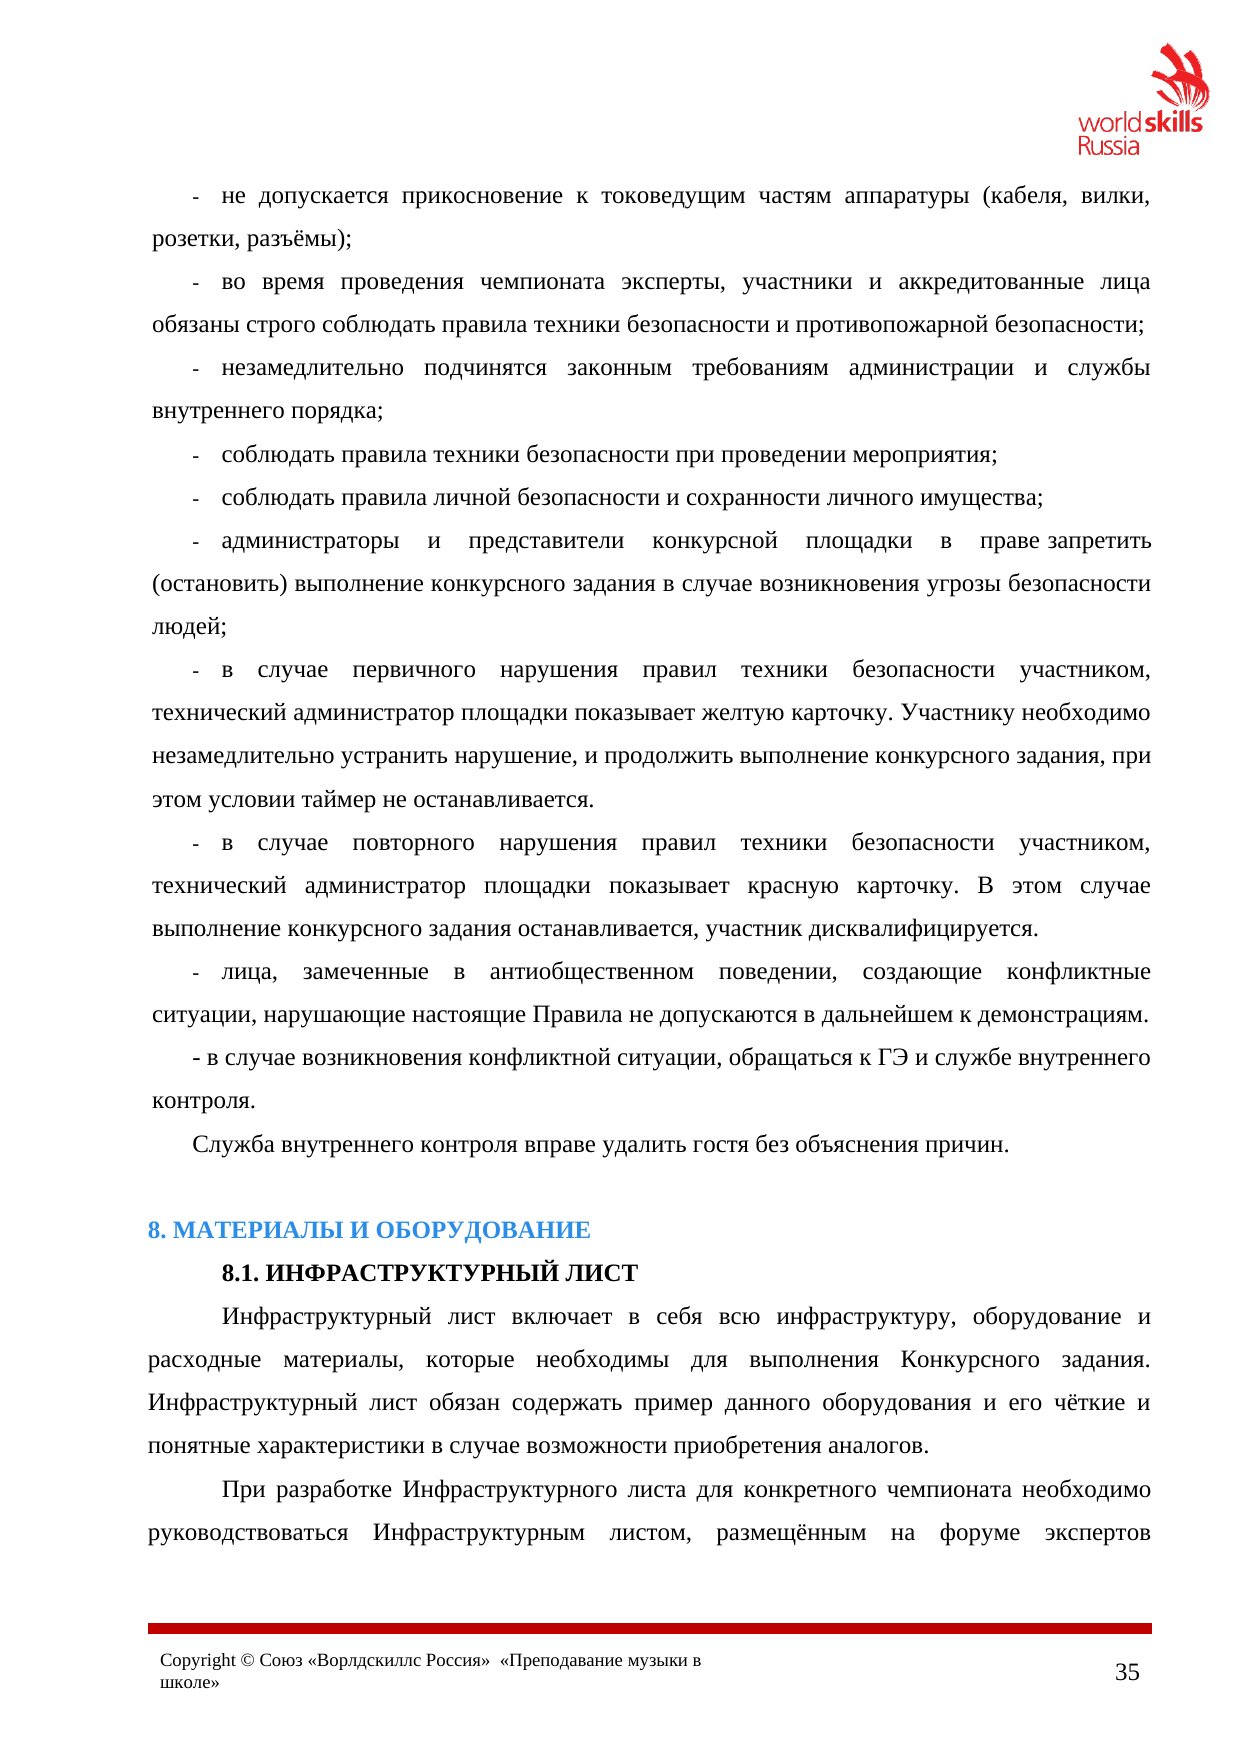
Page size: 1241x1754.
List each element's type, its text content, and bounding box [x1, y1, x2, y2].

text 8. МАТЕРИАЛЫ И ОБОРУДОВАНИЕ [148, 1215, 1152, 1244]
list администраторы и представители конкурсной площадки в праве запретить (остановить) выполнение конкурсного задания в случае возникновения угрозы безопасности людей; [152, 525, 1152, 640]
text 8.1. ИНФРАСТРУКТУРНЫЙ ЛИСТ [148, 1258, 1152, 1287]
text Инфраструктурный лист включает в себя всю инфраструктуру, оборудование и расходные материалы, которые необходимы для выполнения Конкурсного задания. Инфраструктурный лист обязан содержать пример данного оборудования и его чёткие и понятные характеристики в случае возможности приобретения аналогов. [148, 1301, 1152, 1459]
list во время проведения чемпионата эксперты, участники и аккредитованные лица обязаны строго соблюдать правила техники безопасности и противопожарной безопасности; [152, 266, 1152, 338]
text - в случае возникновения конфликтной ситуации, обращаться к ГЭ и службе внутреннего контроля. [152, 1042, 1152, 1114]
list не допускается прикосновение к токоведущим частям аппаратуры (кабеля, вилки, розетки, разъёмы); [152, 180, 1152, 252]
text Служба внутреннего контроля вправе удалить гостя без объяснения причин. [152, 1129, 1152, 1157]
list в случае первичного нарушения правил техники безопасности участником, технический администратор площадки показывает желтую карточку. Участнику необходимо незамедлительно устранить нарушение, и продолжить выполнение конкурсного задания, при этом условии таймер не останавливается. [152, 654, 1152, 812]
list соблюдать правила техники безопасности при проведении мероприятия; [152, 439, 1152, 467]
list незамедлительно подчинятся законным требованиям администрации и службы внутреннего порядка; [152, 352, 1152, 424]
picture [1078, 42, 1235, 155]
list соблюдать правила личной безопасности и сохранности личного имущества; [152, 482, 1152, 511]
list в случае повторного нарушения правил техники безопасности участником, технический администратор площадки показывает красную карточку. В этом случае выполнение конкурсного задания останавливается, участник дисквалифицируется. [152, 827, 1152, 942]
list лица, замеченные в антиобщественном поведении, создающие конфликтные ситуации, нарушающие настоящие Правила не допускаются в дальнейшем к демонстрациям. [152, 956, 1152, 1028]
